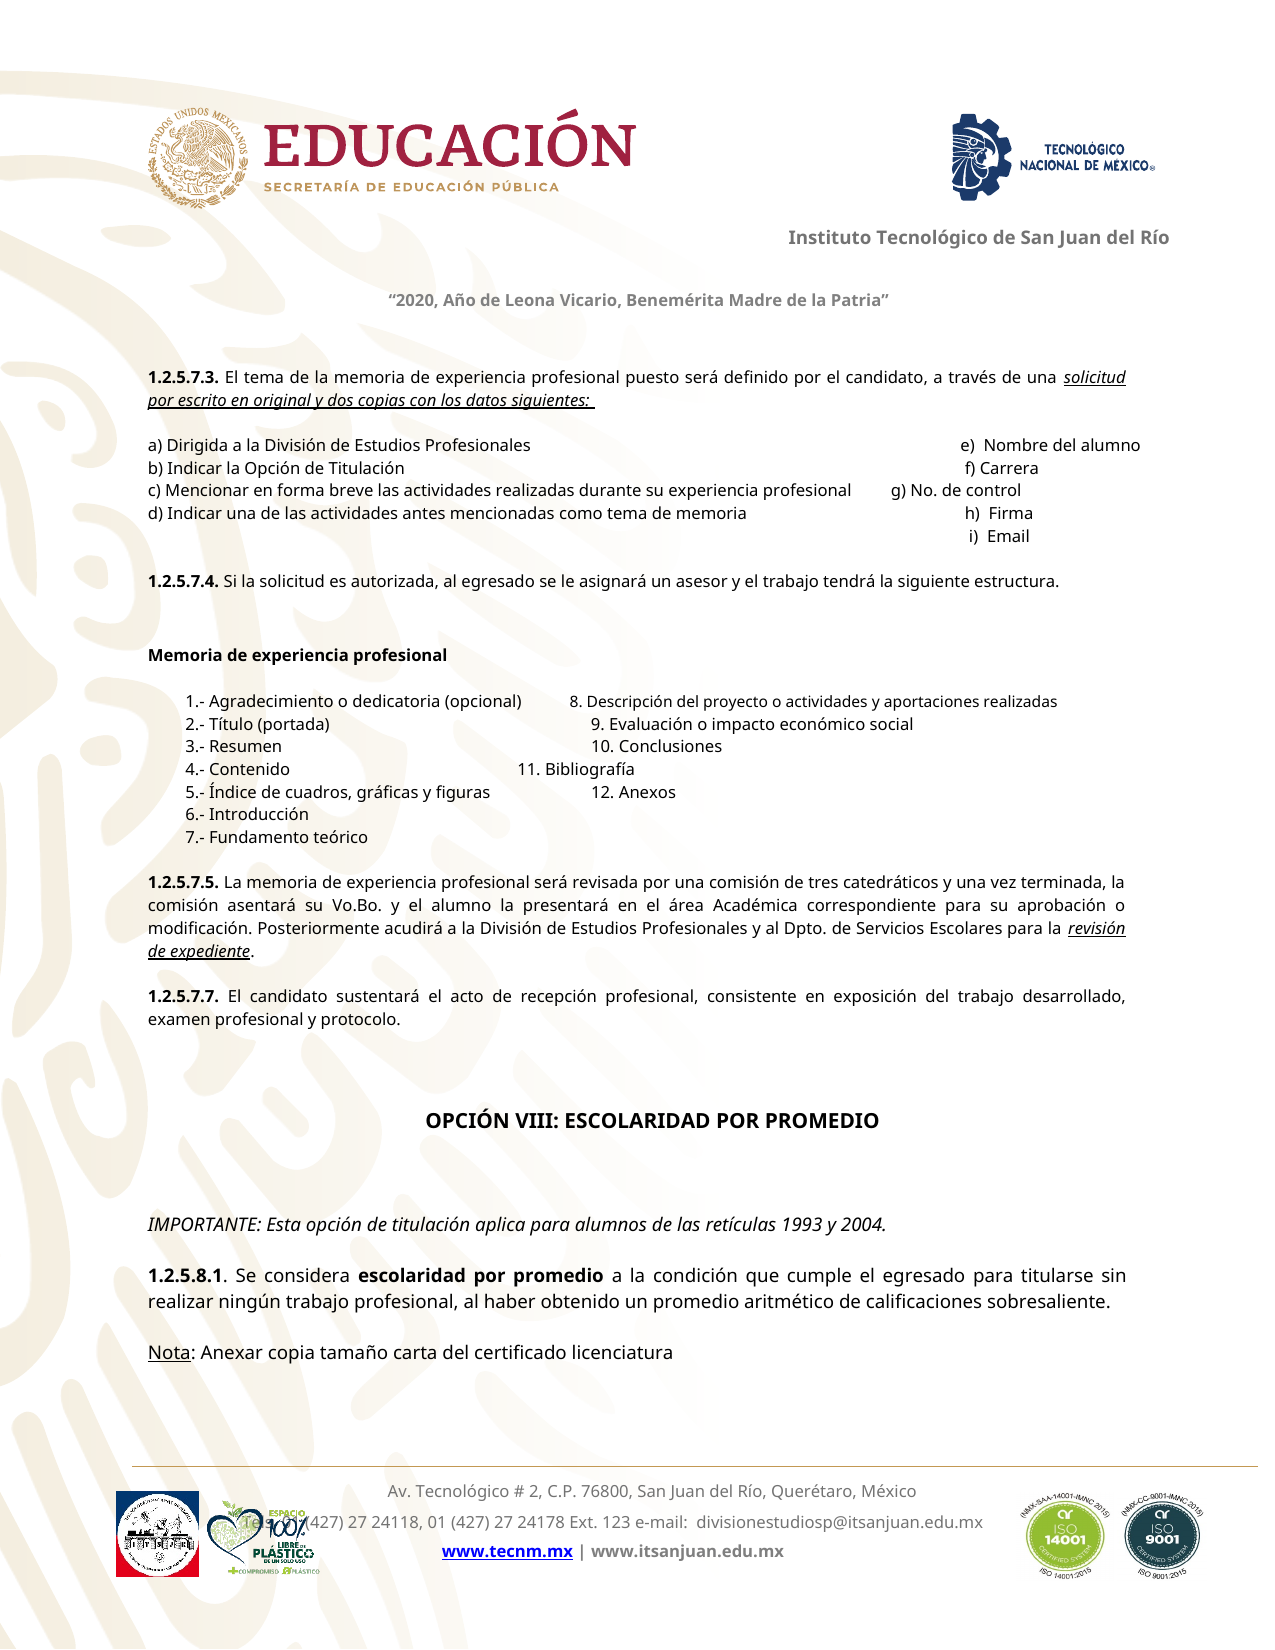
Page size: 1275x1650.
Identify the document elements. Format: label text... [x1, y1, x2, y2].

subtitle Memoria de experiencia profesional [148, 644, 1157, 667]
text i) Email [148, 524, 1157, 547]
text 2.- Título (portada) 9. Evaluación o impacto económico social [185, 712, 1157, 735]
text 1.- Agradecimiento o dedicatoria (opcional) 8. Descripción del proyecto o actividades y aportaciones realizadas [185, 689, 1157, 712]
text 1.2.5.7.4. Si la solicitud es autorizada, al egresado se le asignará un asesor y el trabajo tendrá la siguiente estructura. [148, 570, 1127, 592]
picture [201, 1498, 320, 1573]
text a) Dirigida a la División de Estudios Profesionales e) Nombre del alumno [148, 433, 1157, 456]
text 4.- Contenido 11. Bibliografía [185, 757, 1157, 780]
subtitle OPCIÓN VIII: ESCOLARIDAD POR PROMEDIO [148, 1107, 1157, 1135]
text 7.- Fundamento teórico [185, 826, 1157, 848]
text d) Indicar una de las actividades antes mencionadas como tema de memoria h) Firma [148, 502, 1157, 524]
text 1.2.5.7.3. El tema de la memoria de experiencia profesional puesto será definido por el candidato, a través de una solicitud por escrito en original y dos copias con los datos siguientes: [148, 365, 1127, 411]
picture [1016, 1492, 1114, 1581]
text b) Indicar la Opción de Titulación f) Carrera [148, 456, 1157, 479]
text c) Mencionar en forma breve las actividades realizadas durante su experiencia profesional g) No. de control [148, 479, 1157, 502]
text 1.2.5.7.5. La memoria de experiencia profesional será revisada por una comisión de tres catedráticos y una vez terminada, la comisión asentará su Vo.Bo. y el alumno la presentará en el área Académica correspondiente para su aprobación o modificación. Posteriormente acudirá a la División de Estudios Profesionales y al Dpto. de Servicios Escolares para la revisión de expediente. [148, 871, 1127, 962]
text IMPORTANTE: Esta opción de titulación aplica para alumnos de las retículas 1993 y 2004. [148, 1212, 1157, 1237]
picture [1117, 1492, 1207, 1581]
text Nota: Anexar copia tamaño carta del certificado licenciatura [148, 1339, 1157, 1365]
picture [114, 1491, 199, 1576]
text 3.- Resumen 10. Conclusiones [185, 735, 1157, 757]
text 1.2.5.7.7. El candidato sustentará el acto de recepción profesional, consistente en exposición del trabajo desarrollado, examen profesional y protocolo. [148, 984, 1127, 1030]
text 5.- Índice de cuadros, gráficas y figuras 12. Anexos [185, 780, 1157, 803]
text 1.2.5.8.1. Se considera escolaridad por promedio a la condición que cumple el egresado para titularse sin realizar ningún trabajo profesional, al haber obtenido un promedio aritmético de calificaciones sobresaliente. [148, 1263, 1127, 1314]
text 6.- Introducción [185, 803, 1157, 826]
